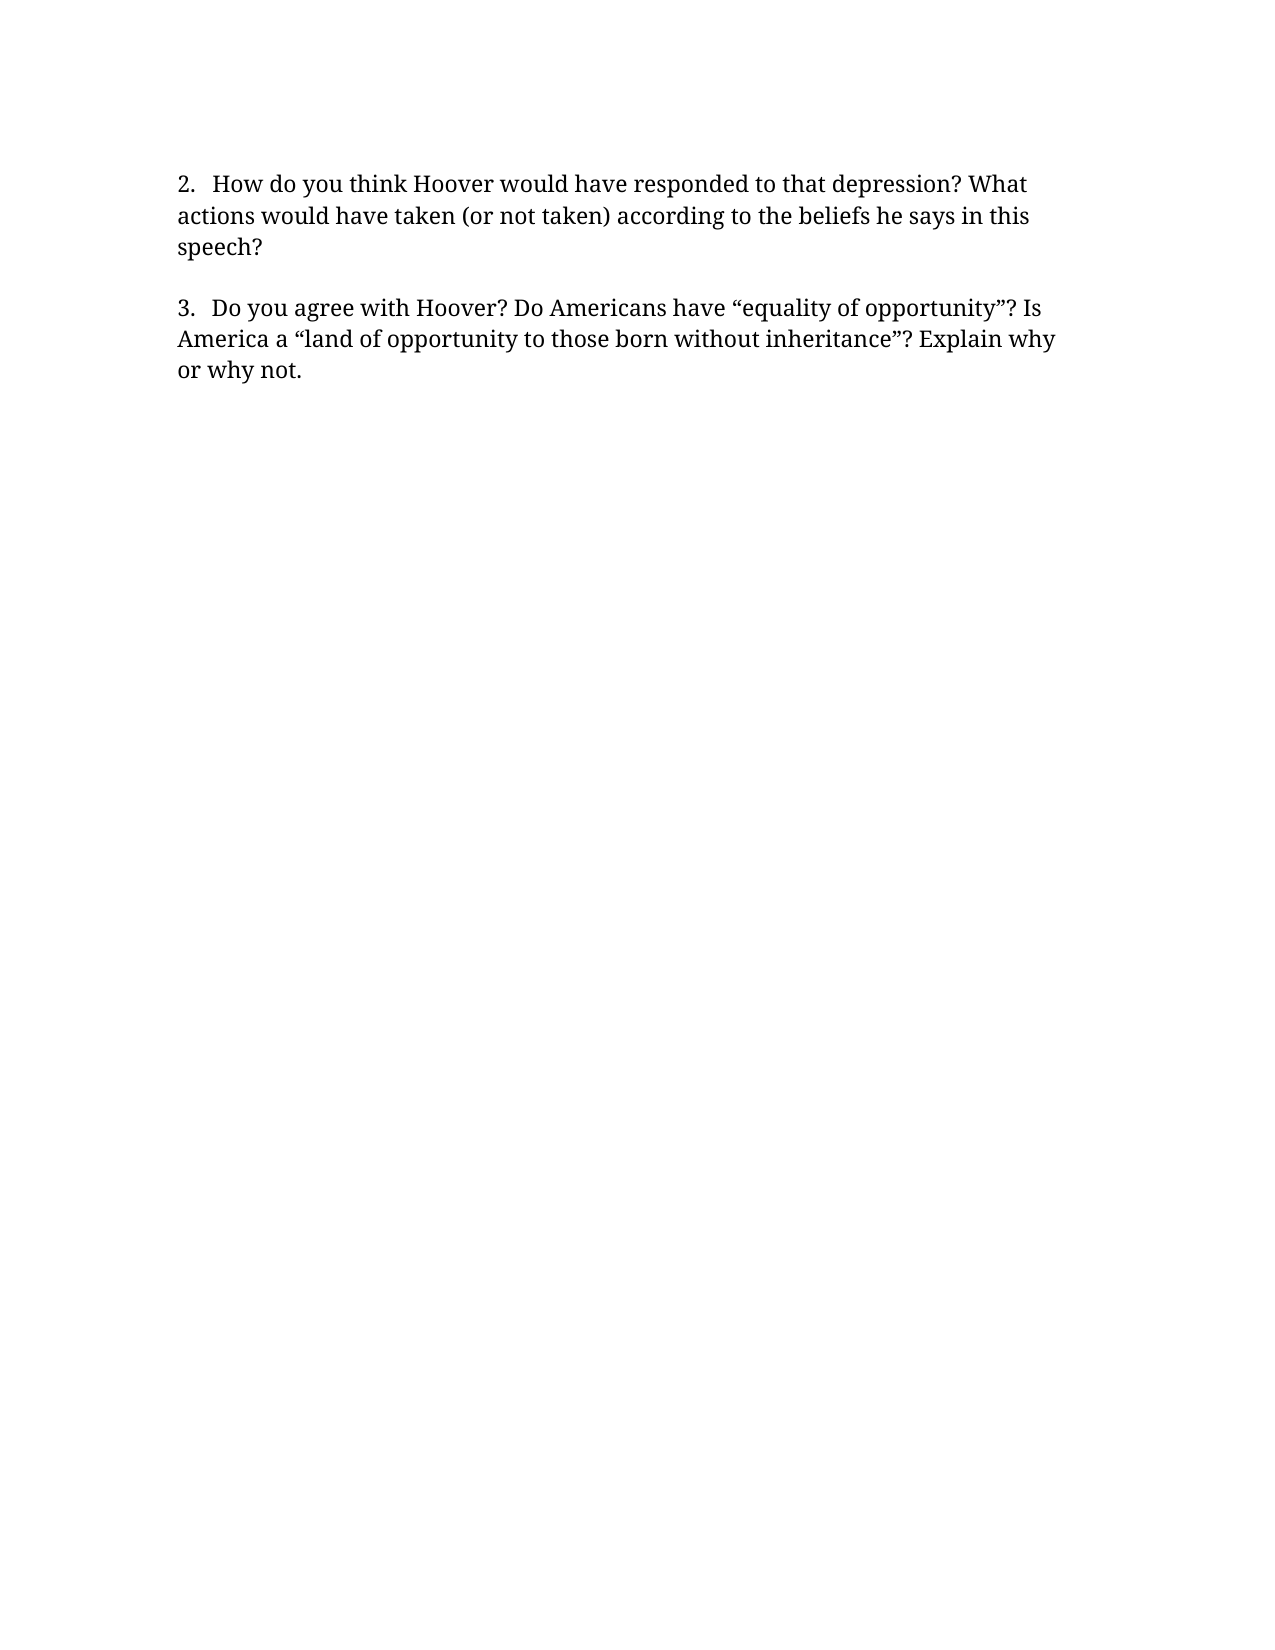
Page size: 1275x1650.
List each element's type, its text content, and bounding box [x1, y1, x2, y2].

list How do you think Hoover would have responded to that depression? What actions would have taken (or not taken) according to the beliefs he says in this speech? [177, 168, 1042, 262]
list Do you agree with Hoover? Do Americans have “equality of opportunity”? Is America a “land of opportunity to those born without inheritance”? Explain why or why not. [177, 292, 1086, 386]
